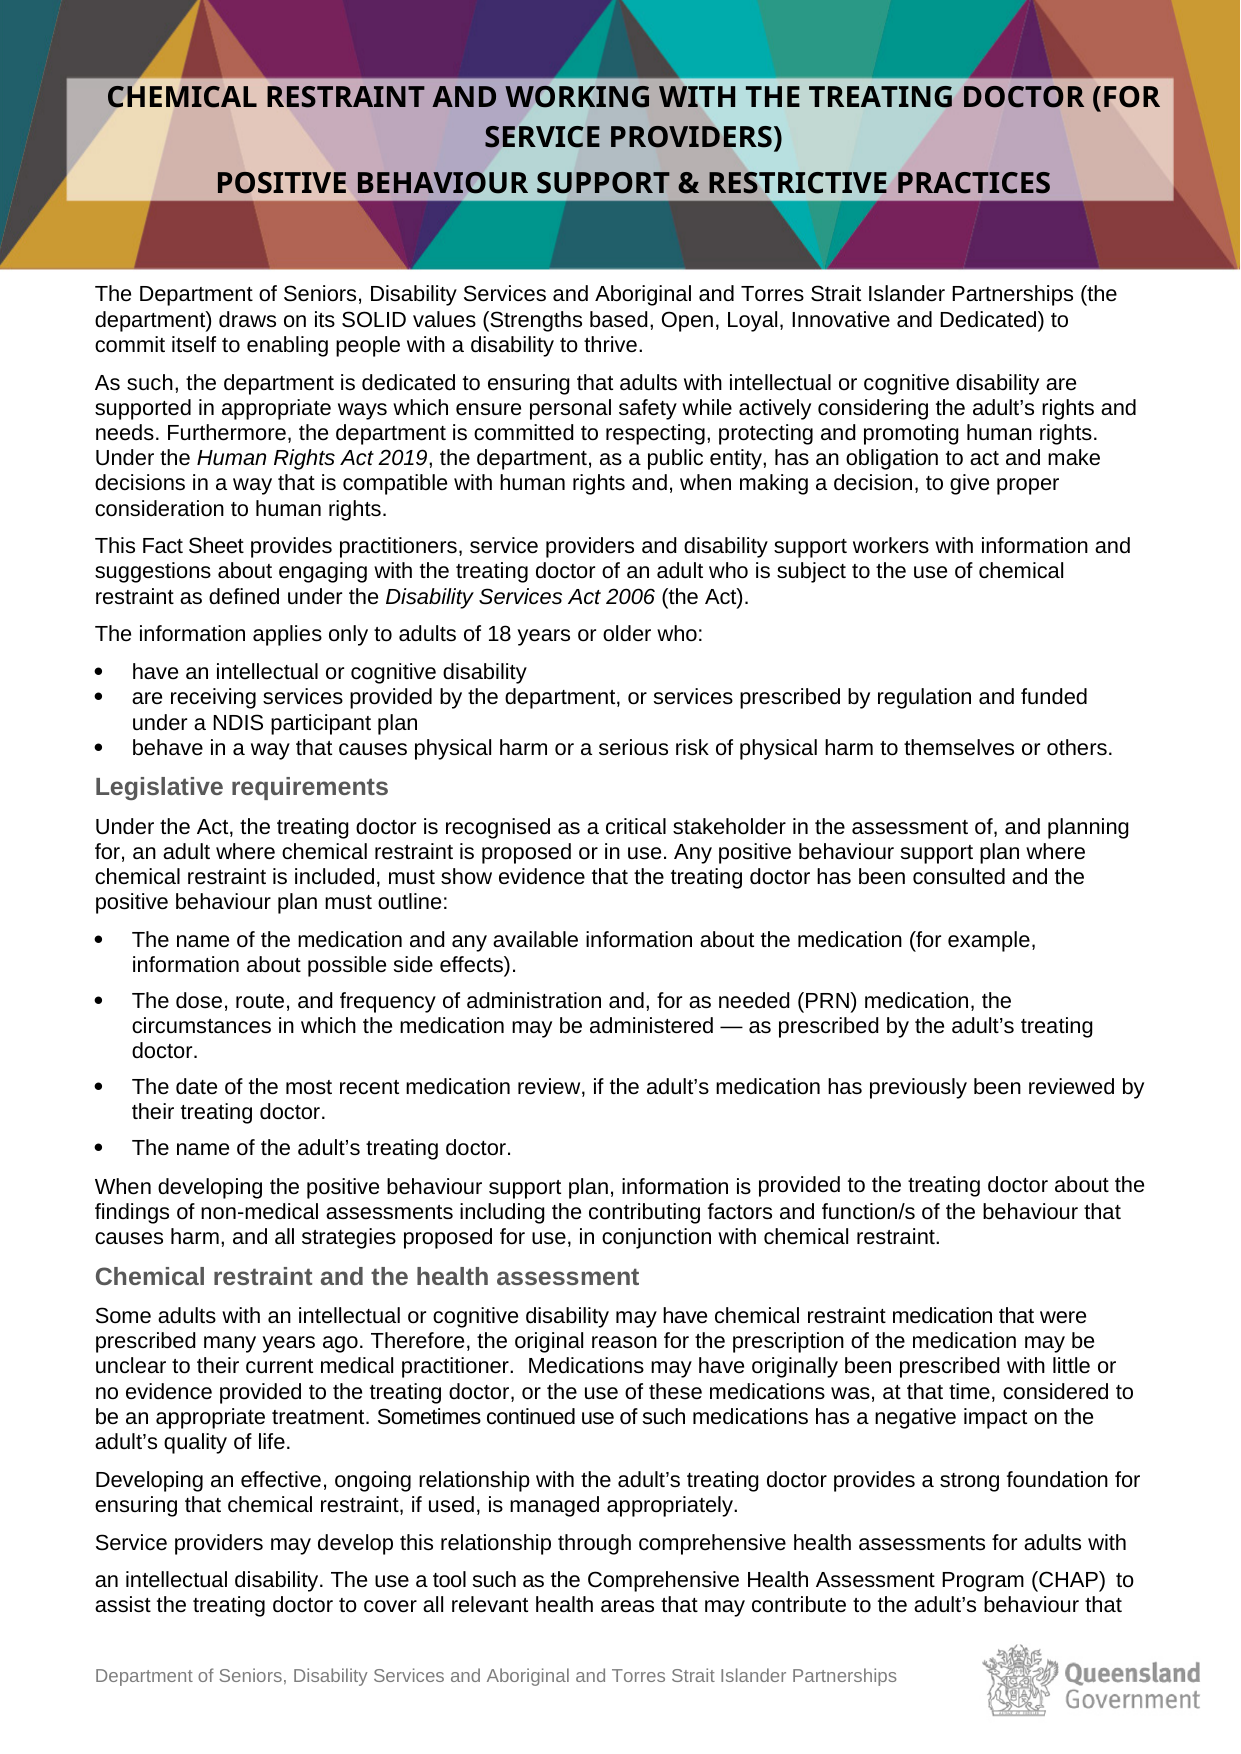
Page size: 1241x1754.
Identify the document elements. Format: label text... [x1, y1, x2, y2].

list have an intellectual or cognitive disability [94, 659, 1146, 684]
picture [0, 0, 1241, 1754]
list The name of the adult’s treating doctor. [94, 1134, 1146, 1160]
text Under the Act, the treating doctor is recognised as a critical stakeholder in the assessment of, and planning for, an adult where chemical restraint is proposed or in use. Any positive behaviour support plan where chemical restraint is included, must show evidence that the treating doctor has been consulted and the positive behaviour plan must outline: [94, 813, 1146, 914]
list are receiving services provided by the department, or services prescribed by regulation and funded under a NDIS participant plan [94, 684, 1146, 734]
text When developing the positive behaviour support plan, information is provided to the treating doctor about the findings of non-medical assessments including the contributing factors and function/s of the behaviour that causes harm, and all strategies proposed for use, in conjunction with chemical restraint. [94, 1172, 1146, 1249]
text Developing an effective, ongoing relationship with the adult’s treating doctor provides a strong foundation for ensuring that chemical restraint, if used, is managed appropriately. [94, 1467, 1146, 1517]
text The Department of Seniors, Disability Services and Aboriginal and Torres Strait Islander Partnerships (the department) draws on its SOLID values (Strengths based, Open, Loyal, Innovative and Dedicated) to commit itself to enabling people with a disability to thrive. [94, 281, 1146, 357]
text Some adults with an intellectual or cognitive disability may have chemical restraint medication that were prescribed many years ago. Therefore, the original reason for the prescription of the medication may be unclear to their current medical practitioner. Medications may have originally been prescribed with little or no evidence provided to the treating doctor, or the use of these medications was, at that time, considered to be an appropriate treatment. Sometimes continued use of such medications has a negative impact on the adult’s quality of life. [94, 1303, 1146, 1454]
text The information applies only to adults of 18 years or older who: [94, 621, 1146, 646]
list The dose, route, and frequency of administration and, for as needed (PRN) medication, the circumstances in which the medication may be administered — as prescribed by the adult’s treating doctor. [94, 988, 1146, 1063]
text As such, the department is dedicated to ensuring that adults with intellectual or cognitive disability are supported in appropriate ways which ensure personal safety while actively considering the adult’s rights and needs. Furthermore, the department is committed to respecting, protecting and promoting human rights. Under the Human Rights Act 2019, the department, as a public entity, has an obligation to act and make decisions in a way that is compatible with human rights and, when making a decision, to give proper consideration to human rights. [94, 369, 1146, 521]
list The name of the medication and any available information about the medication (for example, information about possible side effects). [94, 927, 1146, 977]
subtitle Legislative requirements [94, 772, 1146, 801]
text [94, 1529, 1146, 1617]
list behave in a way that causes physical harm or a serious risk of physical harm to themselves or others. [94, 734, 1146, 760]
subtitle Chemical restraint and the health assessment [94, 1262, 1146, 1290]
list The date of the most recent medication review, if the adult’s medication has previously been reviewed by their treating doctor. [94, 1074, 1146, 1124]
text This Fact Sheet provides practitioners, service providers and disability support workers with information and suggestions about engaging with the treating doctor of an adult who is subject to the use of chemical restraint as defined under the Disability Services Act 2006 (the Act). [94, 533, 1146, 609]
